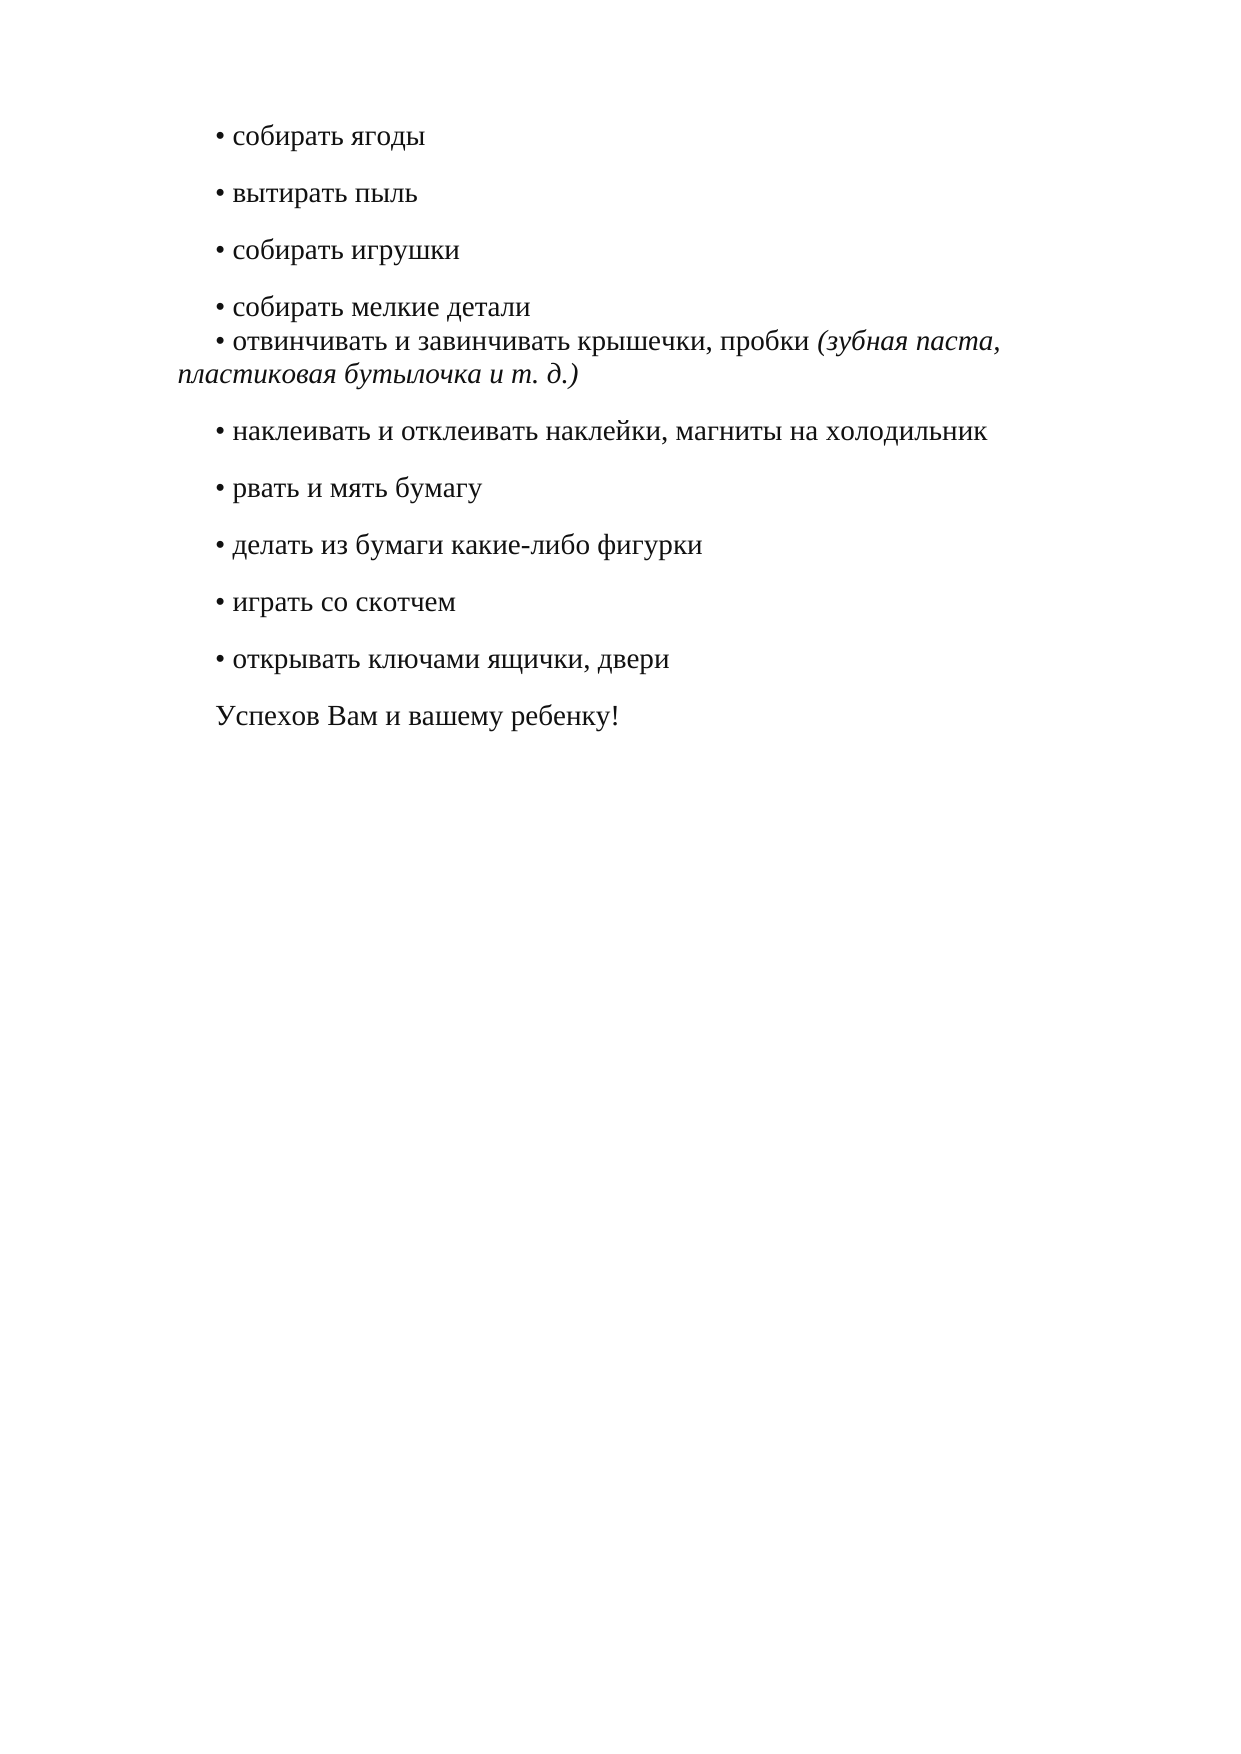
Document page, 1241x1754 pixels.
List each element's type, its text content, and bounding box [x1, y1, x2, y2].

text • наклеивать и отклеивать наклейки, магниты на холодильник [177, 413, 1152, 447]
text • отвинчивать и завинчивать крышечки, пробки (зубная паста, пластиковая бутылочка и т. д.) [177, 323, 1152, 390]
text • открывать ключами ящички, двери [177, 641, 1152, 674]
text • вытирать пыль [177, 175, 1152, 209]
text • собирать игрушки [177, 232, 1152, 266]
text • играть со скотчем [177, 584, 1152, 618]
text • собирать мелкие детали [177, 289, 1152, 323]
text • собирать ягоды [177, 118, 1152, 152]
text • рвать и мять бумагу [177, 470, 1152, 504]
text Успехов Вам и вашему ребенку! [177, 698, 1152, 732]
text • делать из бумаги какие-либо фигурки [177, 527, 1152, 561]
